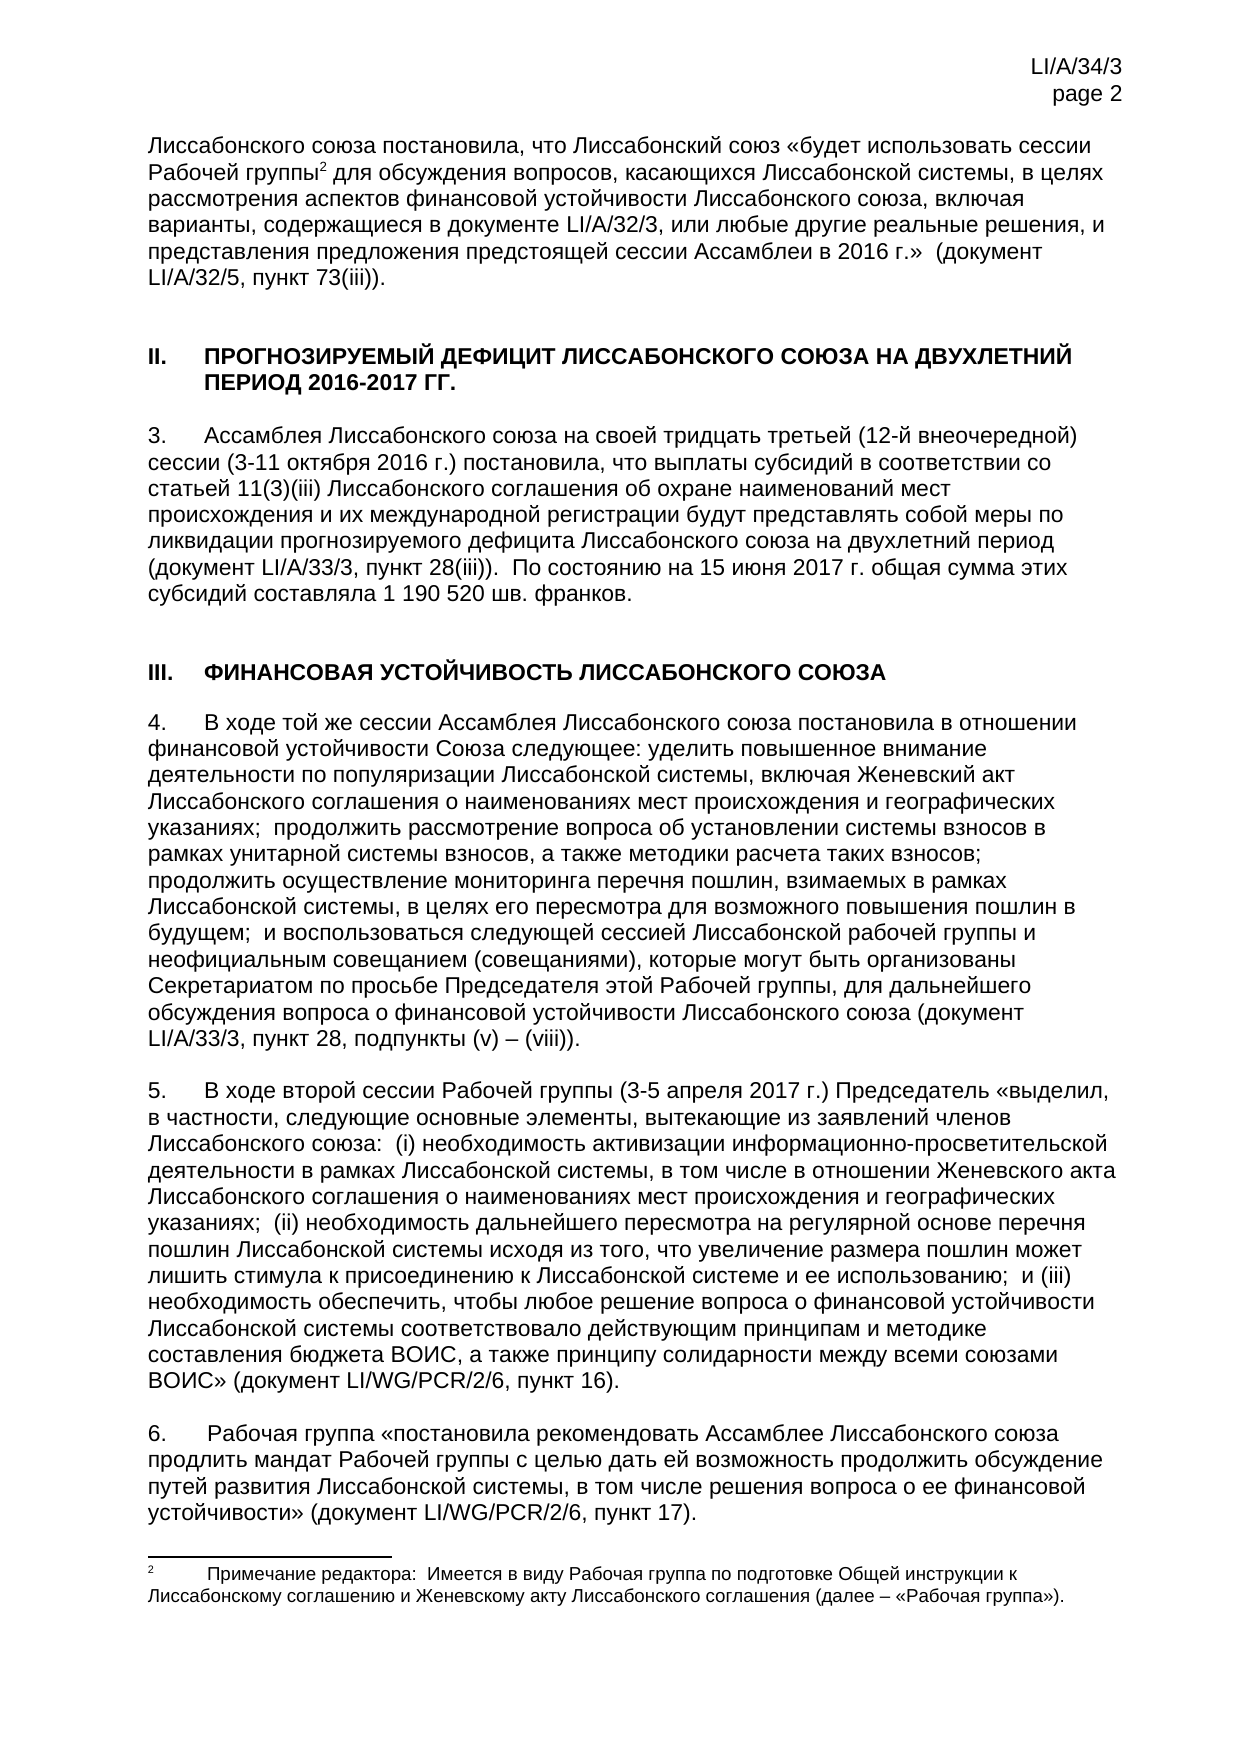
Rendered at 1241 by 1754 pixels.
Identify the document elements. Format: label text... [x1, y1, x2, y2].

list В ходе той же сессии Ассамблея Лиссабонского союза постановила в отношении финансовой устойчивости Союза следующее: уделить повышенное внимание деятельности по популяризации Лиссабонской системы, включая Женевский акт Лиссабонского соглашения о наименованиях мест происхождения и географических указаниях; продолжить рассмотрение вопроса об установлении системы взносов в рамках унитарной системы взносов, а также методики расчета таких взносов; продолжить осуществление мониторинга перечня пошлин, взимаемых в рамках Лиссабонской системы, в целях его пересмотра для возможного повышения пошлин в будущем; и воспользоваться следующей сессией Лиссабонской рабочей группы и неофициальным совещанием (совещаниями), которые могут быть организованы Секретариатом по просьбе Председателя этой Рабочей группы, для дальнейшего обсуждения вопроса о финансовой устойчивости Лиссабонского союза (документ LI/A/33/3, пункт 28, подпункты (v) – (viii)). [148, 708, 1122, 1051]
list Ассамблея Лиссабонского союза на своей тридцать третьей (12-й внеочередной) сессии (3-11 октября 2016 г.) постановила, что выплаты субсидий в соответствии со статьей 11(3)(iii) Лиссабонского соглашения об охране наименований мест происхождения и их международной регистрации будут представлять собой меры по ликвидации прогнозируемого дефицита Лиссабонского союза на двухлетний период (документ LI/A/33/3, пункт 28(iii)). По состоянию на 15 июня 2017 г. общая сумма этих субсидий составляла 1 190 520 шв. франков. [148, 422, 1122, 607]
list В ходе второй сессии Рабочей группы (3-5 апреля 2017 г.) Председатель «выделил, в частности, следующие основные элементы, вытекающие из заявлений членов Лиссабонского союза: (i) необходимость активизации информационно-просветительской деятельности в рамках Лиссабонской системы, в том числе в отношении Женевского акта Лиссабонского соглашения о наименованиях мест происхождения и географических указаниях; (ii) необходимость дальнейшего пересмотра на регулярной основе перечня пошлин Лиссабонской системы исходя из того, что увеличение размера пошлин может лишить стимула к присоединению к Лиссабонской системе и ее использованию; и (iii) необходимость обеспечить, чтобы любое решение вопроса о финансовой устойчивости Лиссабонской системы соответствовало действующим принципам и методике составления бюджета ВОИС, а также принципу солидарности между всеми союзами ВОИС» (документ LI/WG/PCR/2/6, пункт 16). [148, 1077, 1122, 1394]
text II. ПРОГНОЗИРУЕМЫЙ ДЕФИЦИТ ЛИССАБОНСКОГО СОЮЗА НА ДВУХЛЕТНИЙ ПЕРИОД 2016-2017 ГГ. [148, 343, 1122, 396]
list Рабочая группа «постановила рекомендовать Ассамблее Лиссабонского союза продлить мандат Рабочей группы с целью дать ей возможность продолжить обсуждение путей развития Лиссабонской системы, в том числе решения вопроса о ее финансовой устойчивости» (документ LI/WG/PCR/2/6, пункт 17). [148, 1420, 1122, 1526]
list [148, 132, 1122, 290]
text III. ФИНАНСОВАЯ УСТОЙЧИВОСТЬ ЛИССАБОНСКОГО СОЮЗА [148, 659, 1122, 686]
